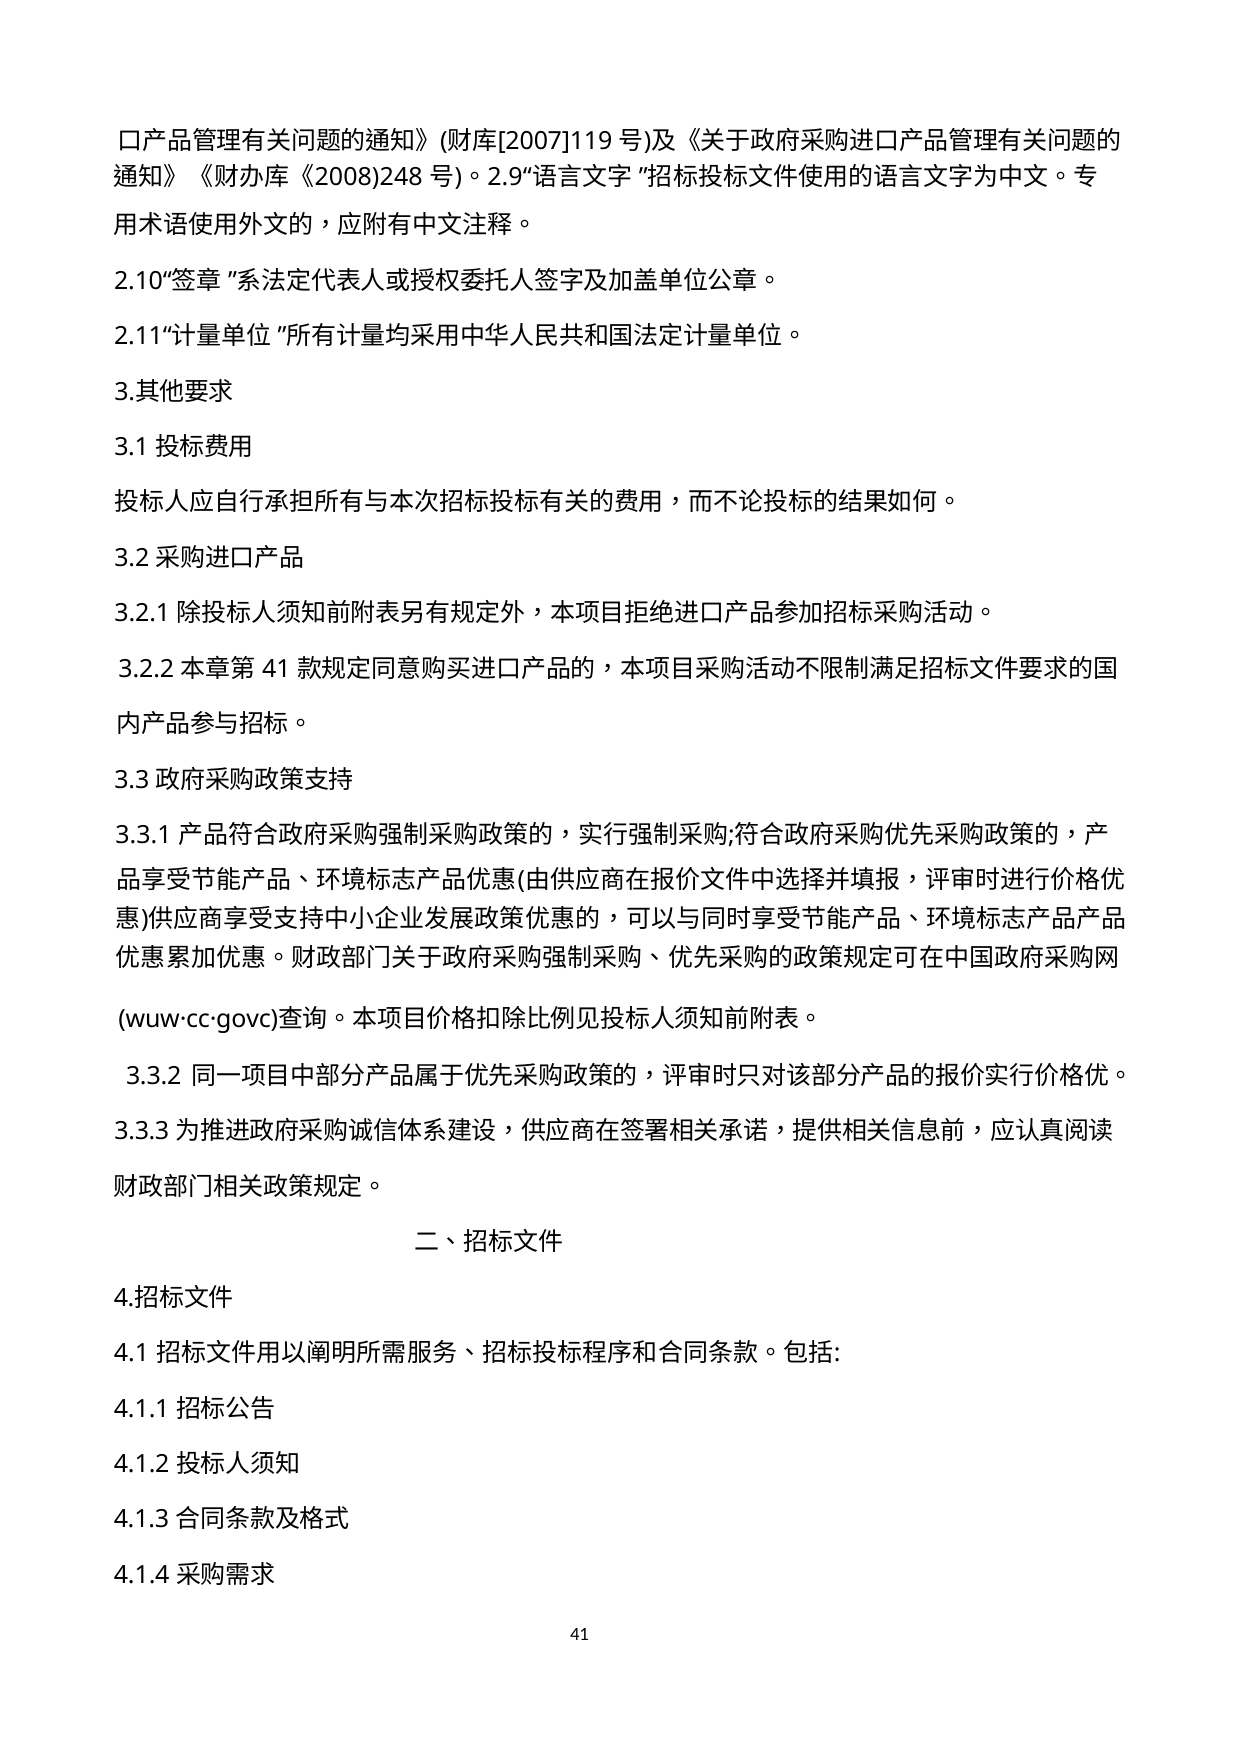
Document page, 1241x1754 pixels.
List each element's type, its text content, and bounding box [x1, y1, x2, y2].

text 通知》《财办库《2008)248 号)。2.9“语言文字 ”招标投标文件使用的语言文字为中文。专 [113, 167, 1134, 209]
text 4.1 招标文件用以阐明所需服务、招标投标程序和合同条款。包括: [113, 1337, 1134, 1368]
text 4.1.4 采购需求 [113, 1558, 1134, 1589]
text 财政部门相关政策规定。 [114, 1170, 1134, 1201]
text 3.2.2 本章第 41 款规定同意购买进口产品的，本项目采购活动不限制满足招标文件要求的国 [118, 652, 1134, 683]
text 2.10“签章 ”系法定代表人或授权委托人签字及加盖单位公章。 [114, 265, 1134, 296]
text 2.11“计量单位 ”所有计量均采用中华人民共和国法定计量单位。 [114, 320, 1134, 351]
text 3.3 政府采购政策支持 [114, 763, 1134, 794]
text 用术语使用外文的，应附有中文注释。 [114, 209, 1134, 240]
text (wuw·cc·govc)查询。本项目价格扣除比例见投标人须知前附表。 [118, 1004, 1134, 1034]
text 口产品管理有关问题的通知》(财库[2007]119 号)及《关于政府采购进口产品管理有关问题的 [117, 125, 1134, 156]
text 4.招标文件 [113, 1281, 1134, 1312]
text 3.3.3 为推进政府采购诚信体系建设，供应商在签署相关承诺，提供相关信息前，应认真阅读 [114, 1115, 1134, 1146]
text 内产品参与招标。 [117, 708, 1134, 739]
text 4.1.3 合同条款及格式 [113, 1503, 1134, 1534]
text 二、招标文件 [414, 1226, 1134, 1257]
text 3.其他要求 [114, 376, 1134, 406]
text 3.2 采购进口产品 [114, 542, 1134, 572]
text 3.1 投标费用 [114, 431, 1134, 462]
text 4.1.1 招标公告 [113, 1392, 1134, 1423]
text 3.3.1 产品符合政府采购强制采购政策的，实行强制采购;符合政府采购优先采购政策的，产 [115, 819, 1134, 850]
text 品享受节能产品、环境标志产品优惠(由供应商在报价文件中选择并填报，评审时进行价格优 惠)供应商享受支持中小企业发展政策优惠的，可以与同时享受节能产品、环境标志产品产品 优惠累加优惠。财政部门关于政府采购强制采购、优先采购的政策规定可在中国政府采购网 [116, 862, 1126, 974]
text 投标人应自行承担所有与本次招标投标有关的费用，而不论投标的结果如何。 [114, 486, 1134, 517]
text 3.2.1 除投标人须知前附表另有规定外，本项目拒绝进口产品参加招标采购活动。 [114, 597, 1134, 628]
text 3.3.2 同一项目中部分产品属于优先采购政策的，评审时只对该部分产品的报价实行价格优。 [113, 1059, 1134, 1090]
text 4.1.2 投标人须知 [113, 1448, 1134, 1479]
